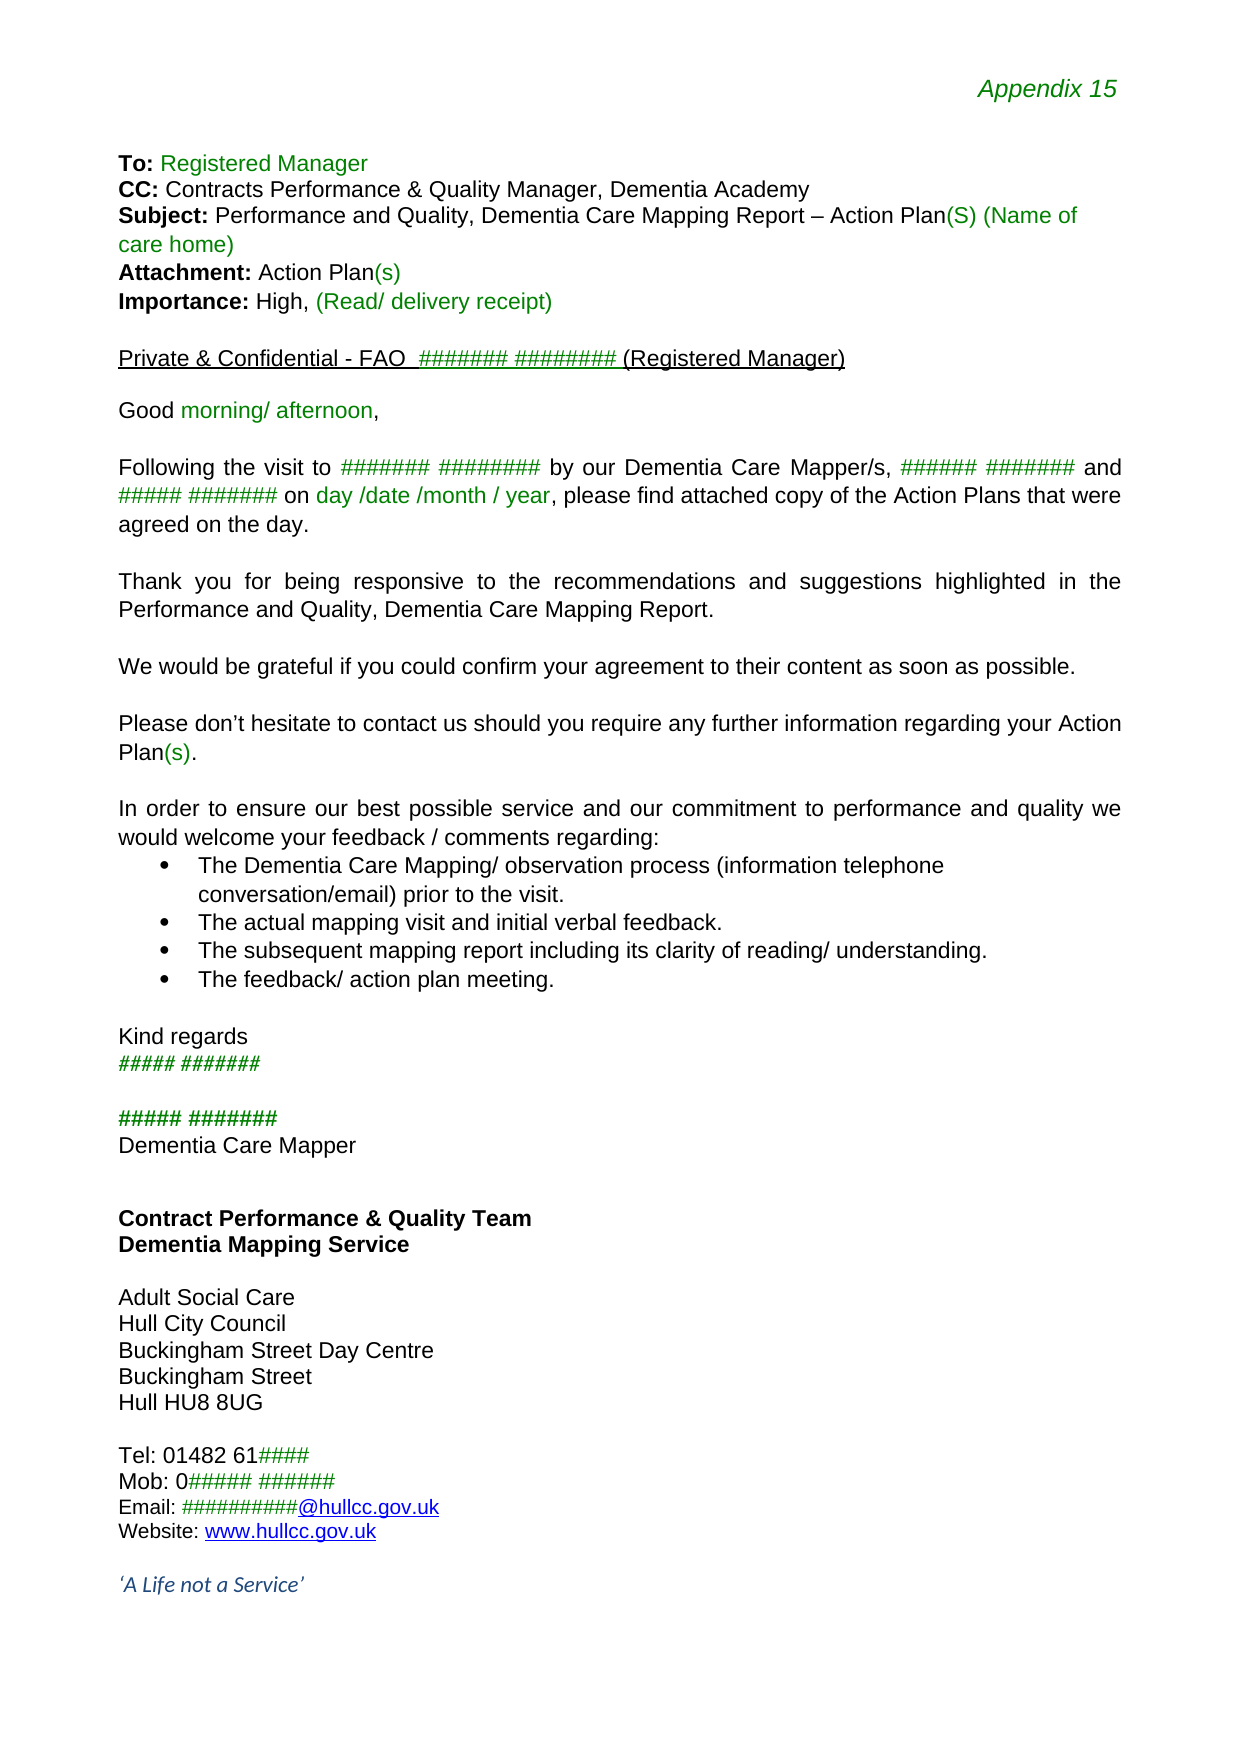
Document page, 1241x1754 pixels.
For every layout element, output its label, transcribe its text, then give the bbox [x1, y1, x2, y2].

text Importance: High, (Read/ delivery receipt) [118, 288, 1122, 314]
text Hull HU8 8UG [118, 1389, 1122, 1416]
text Subject: Performance and Quality, Dementia Care Mapping Report – Action Plan(S) (Name of care home) [118, 202, 1122, 257]
text ##### ####### [118, 1105, 1122, 1132]
text Attachment: Action Plan(s) [118, 259, 1122, 286]
text CC: Contracts Performance & Quality Manager, Dementia Academy [118, 176, 1122, 202]
text Contract Performance & Quality Team [118, 1205, 1122, 1231]
text Please don’t hesitate to contact us should you require any further information regarding your Action Plan(s). [118, 710, 1122, 765]
text Dementia Care Mapper [118, 1132, 1122, 1158]
list The feedback/ action plan meeting. [160, 966, 1122, 992]
text Website: www.hullcc.gov.uk [118, 1519, 1122, 1543]
text Mob: 0##### ###### [118, 1468, 1122, 1495]
text Dementia Mapping Service [118, 1231, 1122, 1257]
text ##### ####### [118, 1049, 1122, 1077]
text We would be grateful if you could confirm your agreement to their content as soon as possible. [118, 653, 1122, 679]
text To: Registered Manager [118, 149, 1122, 176]
text Following the visit to ####### ######## by our Dementia Care Mapper/s, ###### ####### and ##### ####### on day /date /month / year, please find attached copy of the Action Plans that were agreed on the day. [118, 454, 1122, 537]
text Email: ##########@hullcc.gov.uk [118, 1495, 1122, 1519]
list The subsequent mapping report including its clarity of reading/ understanding. [160, 937, 1122, 964]
text Thank you for being responsive to the recommendations and suggestions highlighted in the Performance and Quality, Dementia Care Mapping Report. [118, 568, 1122, 623]
text Kind regards [118, 1023, 1122, 1049]
text In order to ensure our best possible service and our commitment to performance and quality we would welcome your feedback / comments regarding: [118, 795, 1122, 850]
text Good morning/ afternoon, [118, 397, 1122, 423]
list The actual mapping visit and initial verbal feedback. [160, 909, 1122, 935]
text Hull City Council [118, 1310, 1122, 1337]
text Tel: 01482 61#### [118, 1442, 1122, 1468]
list The Dementia Care Mapping/ observation process (information telephone conversation/email) prior to the visit. [160, 852, 1122, 907]
text Buckingham Street Day Centre [118, 1337, 1122, 1363]
text Buckingham Street [118, 1363, 1122, 1389]
text Adult Social Care [118, 1284, 1122, 1310]
text ‘A Life not a Service’ [118, 1571, 1122, 1599]
text Private & Confidential - FAO ####### ######## (Registered Manager) [118, 344, 1122, 371]
